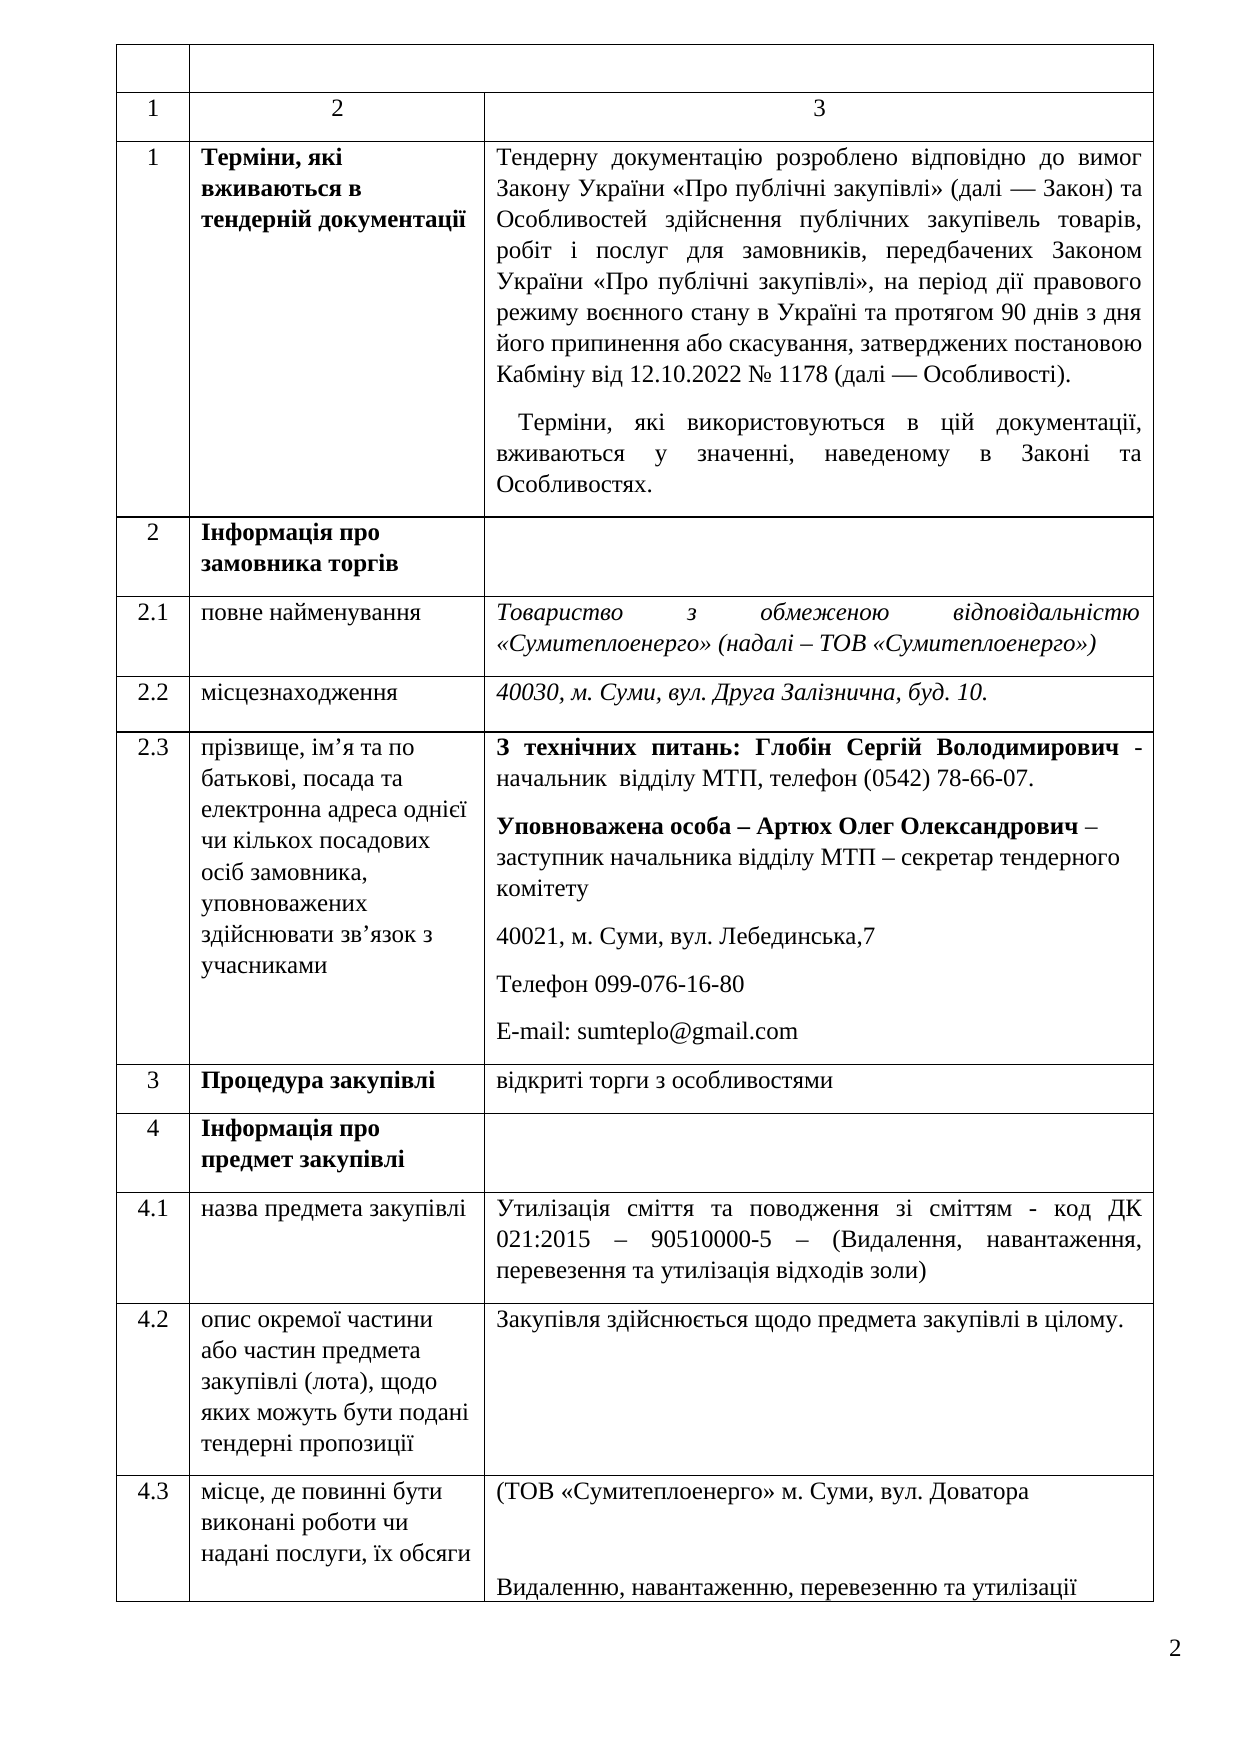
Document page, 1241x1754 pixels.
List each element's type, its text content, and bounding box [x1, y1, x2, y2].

table_cell 3 [485, 93, 1153, 141]
table_cell 2 [190, 93, 484, 141]
table_cell [485, 518, 1153, 596]
table_cell 4.1 [117, 1193, 189, 1303]
table_cell назва предмета закупівлі [190, 1193, 484, 1303]
table_cell . Суми, вул. Друга Залізнична, буд. 10. [485, 677, 1153, 731]
table_cell 1 [117, 93, 189, 141]
table_cell 2.2 [117, 677, 189, 731]
table_cell Утилізація сміття та поводження зі сміттям - код ДК 021:2015 – 90510000-5 – (Видалення, навантаження, перевезення та утилізація відходів золи) [485, 1193, 1153, 1303]
table_cell 2 [117, 518, 189, 596]
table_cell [190, 1476, 484, 1601]
table_cell 3 [117, 1065, 189, 1112]
table_cell місцезнаходження [190, 677, 484, 731]
table_cell Інформація про замовника торгів [190, 518, 484, 596]
table_cell 4 [117, 1114, 189, 1192]
table_cell Закупівля здійснюється щодо предмета закупівлі в цілому. [485, 1304, 1153, 1475]
table_cell З технічних питань: Глобін Сергій Володимирович - начальник відділу МТП, телефон (0542) 78-66-07. Уповноважена особа – Артюх Олег Олександрович – заступник начальника відділу МТП – секретар тендерного комітету . Суми, вул. Лебединська,7 Телефон 099-076-16-80 E-mail: sumteplo@gmail.com [485, 733, 1153, 1064]
table_cell 4.2 [117, 1304, 189, 1475]
table_cell Тендерну документацію розроблено відповідно до вимог Закону України «Про публічні закупівлі» (далі — Закон) та Особливостей здійснення публічних закупівель товарів, робіт і послуг для замовників, передбачених Законом України «Про публічні закупівлі», на період дії правового режиму воєнного стану в Україні та протягом 90 днів з дня його припинення або скасування, затверджених постановою Кабміну від 12.10.2022 № 1178 (далі — Особливості). Терміни, які використовуються в цій документації, вживаються у значенні, наведеному в Законі та Особливостях. [485, 142, 1153, 516]
table_cell 4.3 [117, 1476, 189, 1601]
table_cell прізвище, ім’я та по батькові, посада та електронна адреса однієї чи кількох посадових осіб замовника, уповноважених здійснювати зв’язок з учасниками [190, 733, 484, 1064]
table_cell [485, 1114, 1153, 1192]
table_cell Процедура закупівлі [190, 1065, 484, 1112]
table_cell Інформація про предмет закупівлі [190, 1114, 484, 1192]
table_cell 2.1 [117, 597, 189, 676]
table_cell Терміни, які вживаються в тендерній документації [190, 142, 484, 516]
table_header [190, 45, 1153, 92]
table_cell 1 [117, 142, 189, 516]
table_cell Товариство з обмеженою відповідальністю «Сумитеплоенерго» (надалі – ТОВ «Сумитеплоенерго») [485, 597, 1153, 676]
table_cell опис окремої частини або частин предмета закупівлі (лота), щодо яких можуть бути подані тендерні пропозиції [190, 1304, 484, 1475]
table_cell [485, 1476, 1153, 1601]
table_header № [117, 45, 189, 92]
table_cell відкриті торги з особливостями [485, 1065, 1153, 1112]
table_cell 2.3 [117, 733, 189, 1064]
table_cell повне найменування [190, 597, 484, 676]
